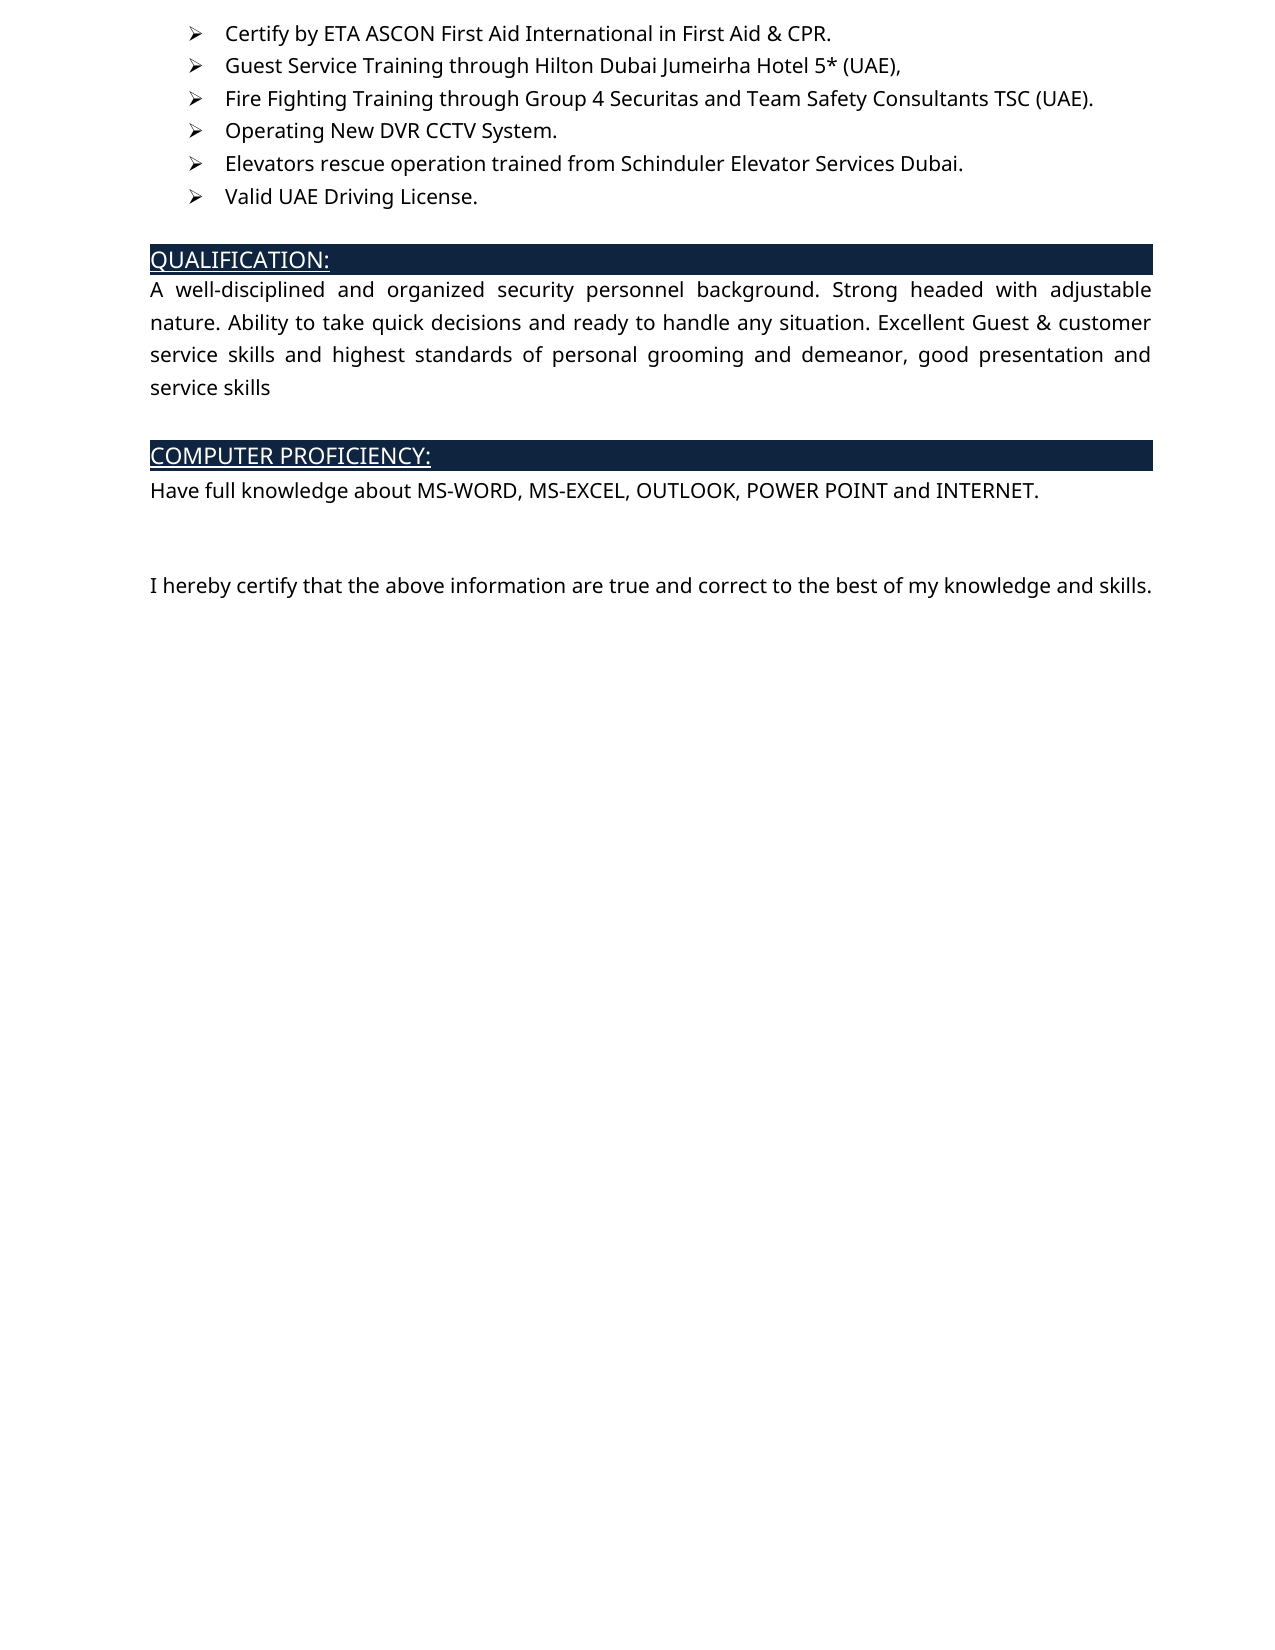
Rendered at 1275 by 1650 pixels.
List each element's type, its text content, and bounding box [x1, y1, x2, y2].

text COMPUTER PROFICIENCY: [150, 440, 1153, 471]
list Valid UAE Driving License. [187, 182, 1153, 210]
text I hereby certify that the above information are true and correct to the best of my knowledge and skills. [150, 571, 1153, 599]
text Have full knowledge about MS-WORD, MS-EXCEL, OUTLOOK, POWER POINT and INTERNET. [150, 476, 1153, 504]
list Guest Service Training through Hilton Dubai Jumeirha Hotel 5* (UAE), [187, 51, 1153, 80]
text A well-disciplined and organized security personnel background. Strong headed with adjustable nature. Ability to take quick decisions and ready to handle any situation. Excellent Guest & customer service skills and highest standards of personal grooming and demeanor, good presentation and service skills [150, 275, 1153, 402]
list Fire Fighting Training through Group 4 Securitas and Team Safety Consultants TSC (UAE). [187, 84, 1153, 112]
list Operating New DVR CCTV System. [187, 117, 1153, 145]
list Elevators rescue operation trained from Schinduler Elevator Services Dubai. [187, 149, 1153, 178]
text QUALIFICATION: [150, 244, 1153, 275]
list Certify by ETA ASCON First Aid International in First Aid & CPR. [187, 19, 1153, 47]
